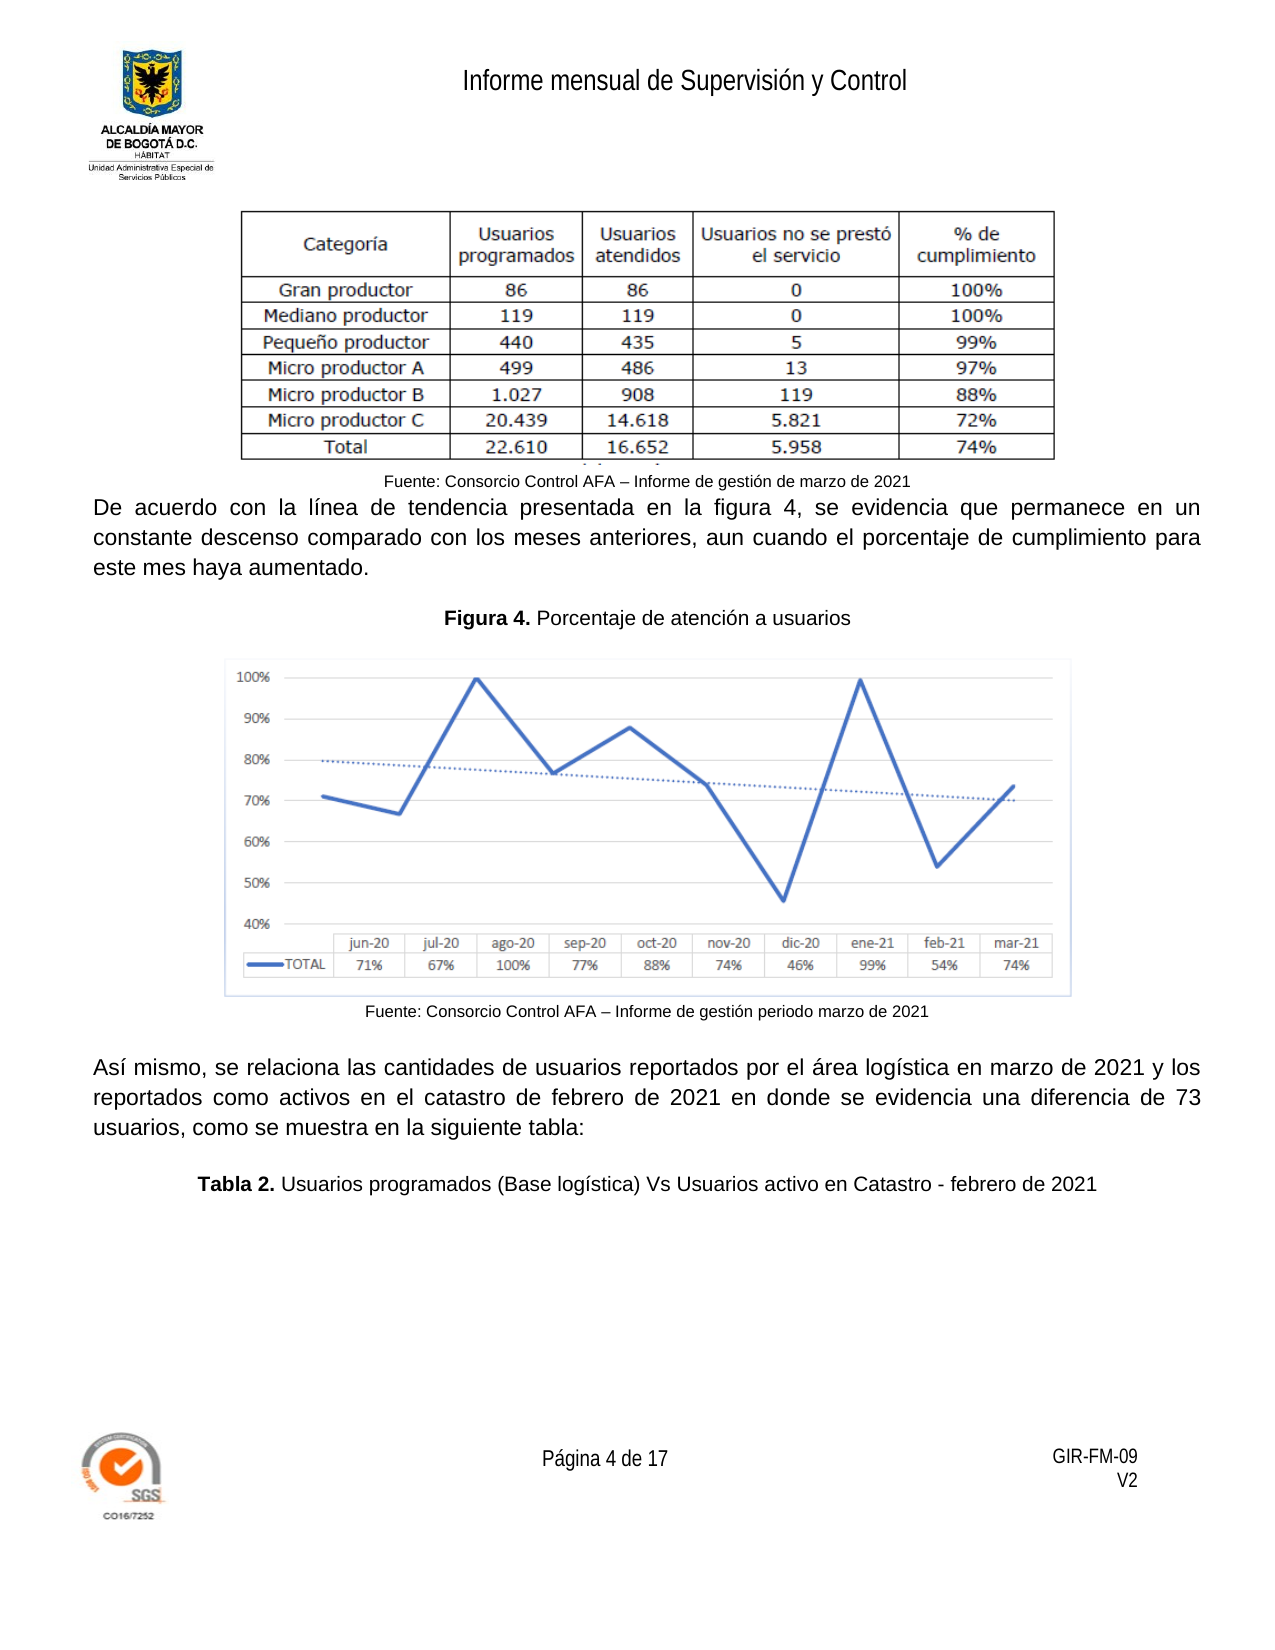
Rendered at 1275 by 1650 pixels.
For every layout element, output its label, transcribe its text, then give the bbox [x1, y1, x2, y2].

picture [236, 206, 1060, 465]
picture [70, 1424, 170, 1524]
text Fuente: Consorcio Control AFA – Informe de gestión periodo marzo de 2021 [110, 1002, 1184, 1021]
text Figura 4. Porcentaje de atención a usuarios [111, 605, 1184, 629]
picture [88, 41, 216, 180]
text De acuerdo con la línea de tendencia presentada en la figura 4, se evidencia que permanece en un constante descenso comparado con los meses anteriores, aun cuando el porcentaje de cumplimiento para este mes haya aumentado. [93, 494, 1202, 581]
text Tabla 2. Usuarios programados (Base logística) Vs Usuarios activo en Catastro - febrero de 2021 [111, 1172, 1185, 1196]
text Fuente: Consorcio Control AFA – Informe de gestión de marzo de 2021 [110, 472, 1184, 491]
picture [221, 653, 1075, 998]
text Así mismo, se relaciona las cantidades de usuarios reportados por el área logística en marzo de 2021 y los reportados como activos en el catastro de febrero de 2021 en donde se evidencia una diferencia de 73 usuarios, como se muestra en la siguiente tabla: [93, 1054, 1203, 1141]
